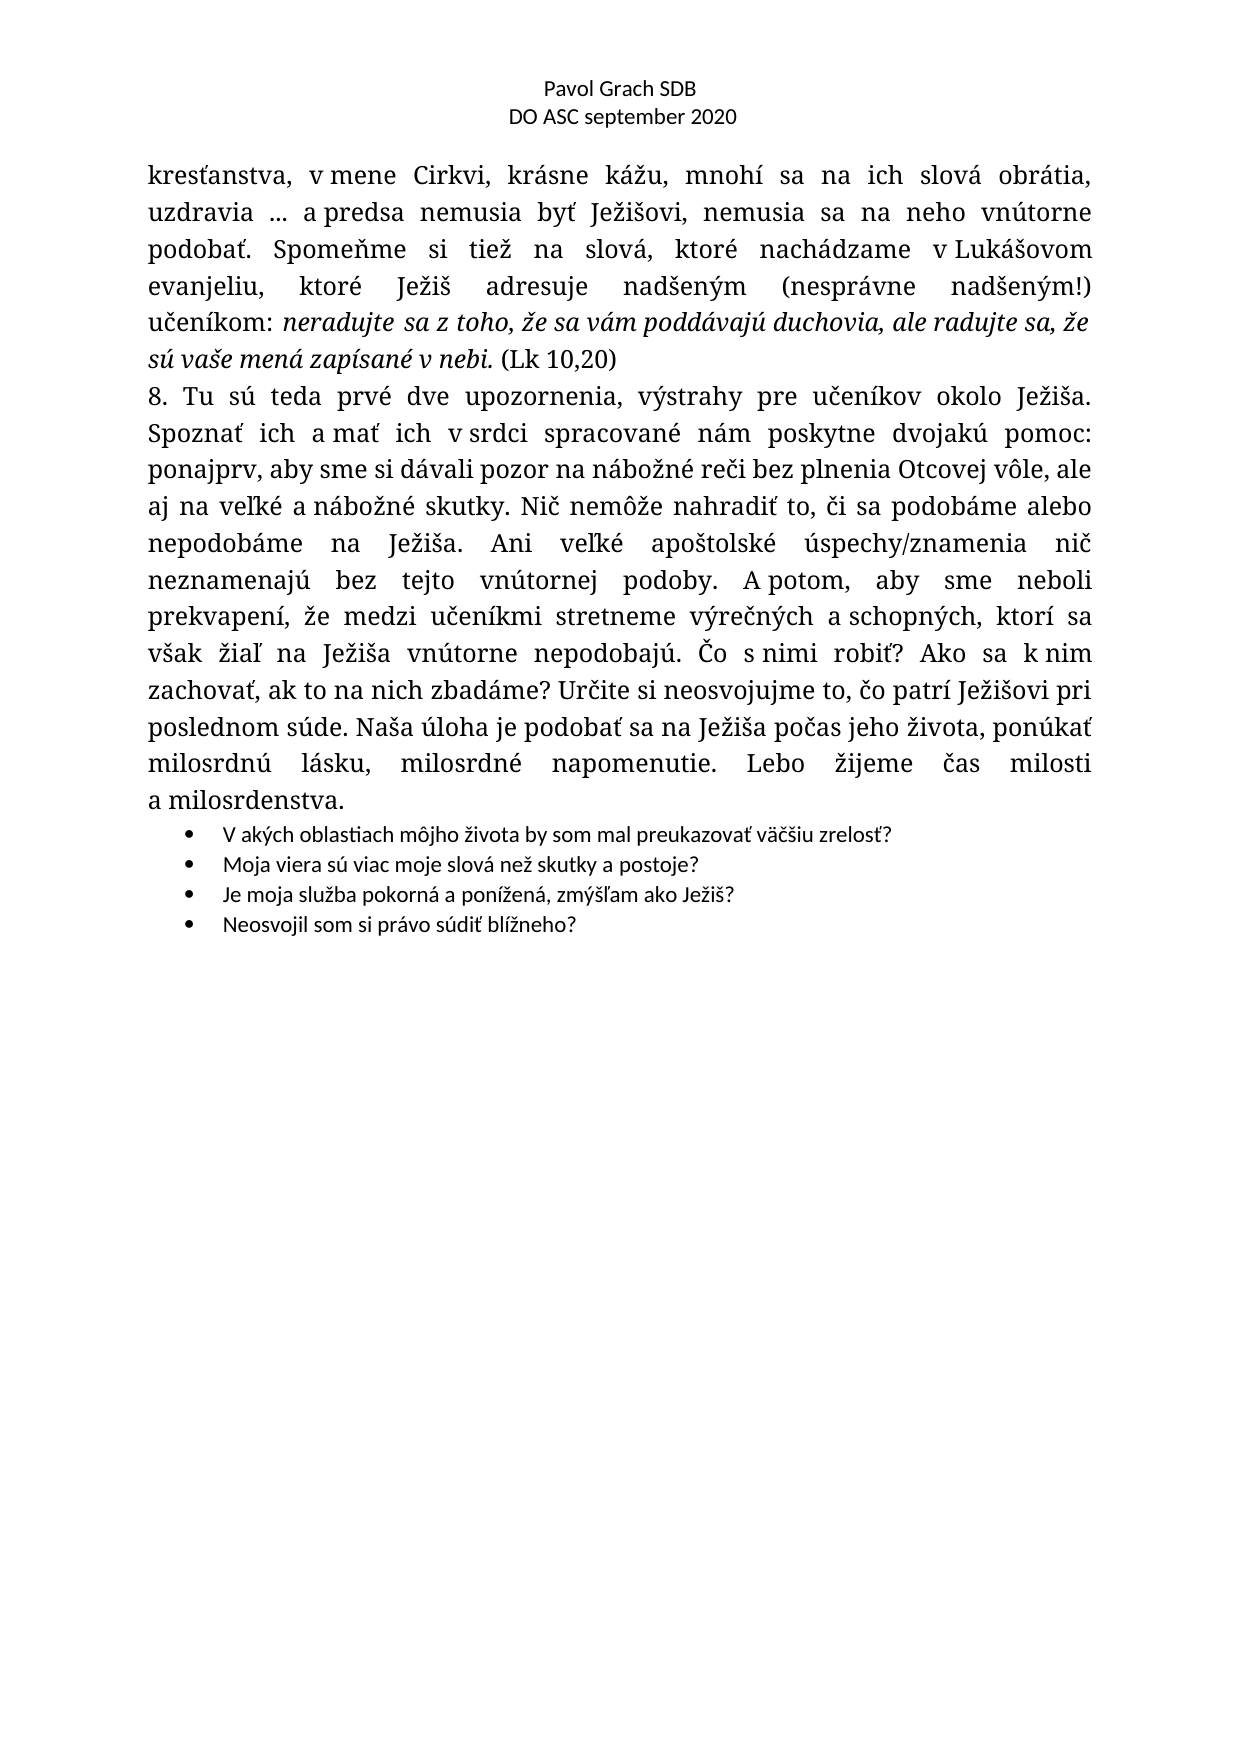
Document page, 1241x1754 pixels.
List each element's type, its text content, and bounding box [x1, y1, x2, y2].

list Je moja služba pokorná a ponížená, zmýšľam ako Ježiš? [185, 880, 1093, 908]
list V akých oblastiach môjho života by som mal preukazovať väčšiu zrelosť? [185, 820, 1093, 848]
list Moja viera sú viac moje slová než skutky a postoje? [185, 850, 1093, 878]
text 8. Tu sú teda prvé dve upozornenia, výstrahy pre učeníkov okolo Ježiša. Spoznať ich a mať ich v srdci spracované nám poskytne dvojakú pomoc: ponajprv, aby sme si dávali pozor na nábožné reči bez plnenia Otcovej vôle, ale aj na veľké a nábožné skutky. Nič nemôže nahradiť to, či sa podobáme alebo nepodobáme na Ježiša. Ani veľké apoštolské úspechy/znamenia nič neznamenajú bez tejto vnútornej podoby. A potom, aby sme neboli prekvapení, že medzi učeníkmi stretneme výrečných a schopných, ktorí sa však žiaľ na Ježiša vnútorne nepodobajú. Čo s nimi robiť? Ako sa k nim zachovať, ak to na nich zbadáme? Určite si neosvojujme to, čo patrí Ježišovi pri poslednom súde. Naša úloha je podobať sa na Ježiša počas jeho života, ponúkať milosrdnú lásku, milosrdné napomenutie. Lebo žijeme čas milosti a milosrdenstva. [148, 378, 1093, 817]
list Neosvojil som si právo súdiť blížneho? [185, 910, 1093, 938]
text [148, 158, 1093, 376]
